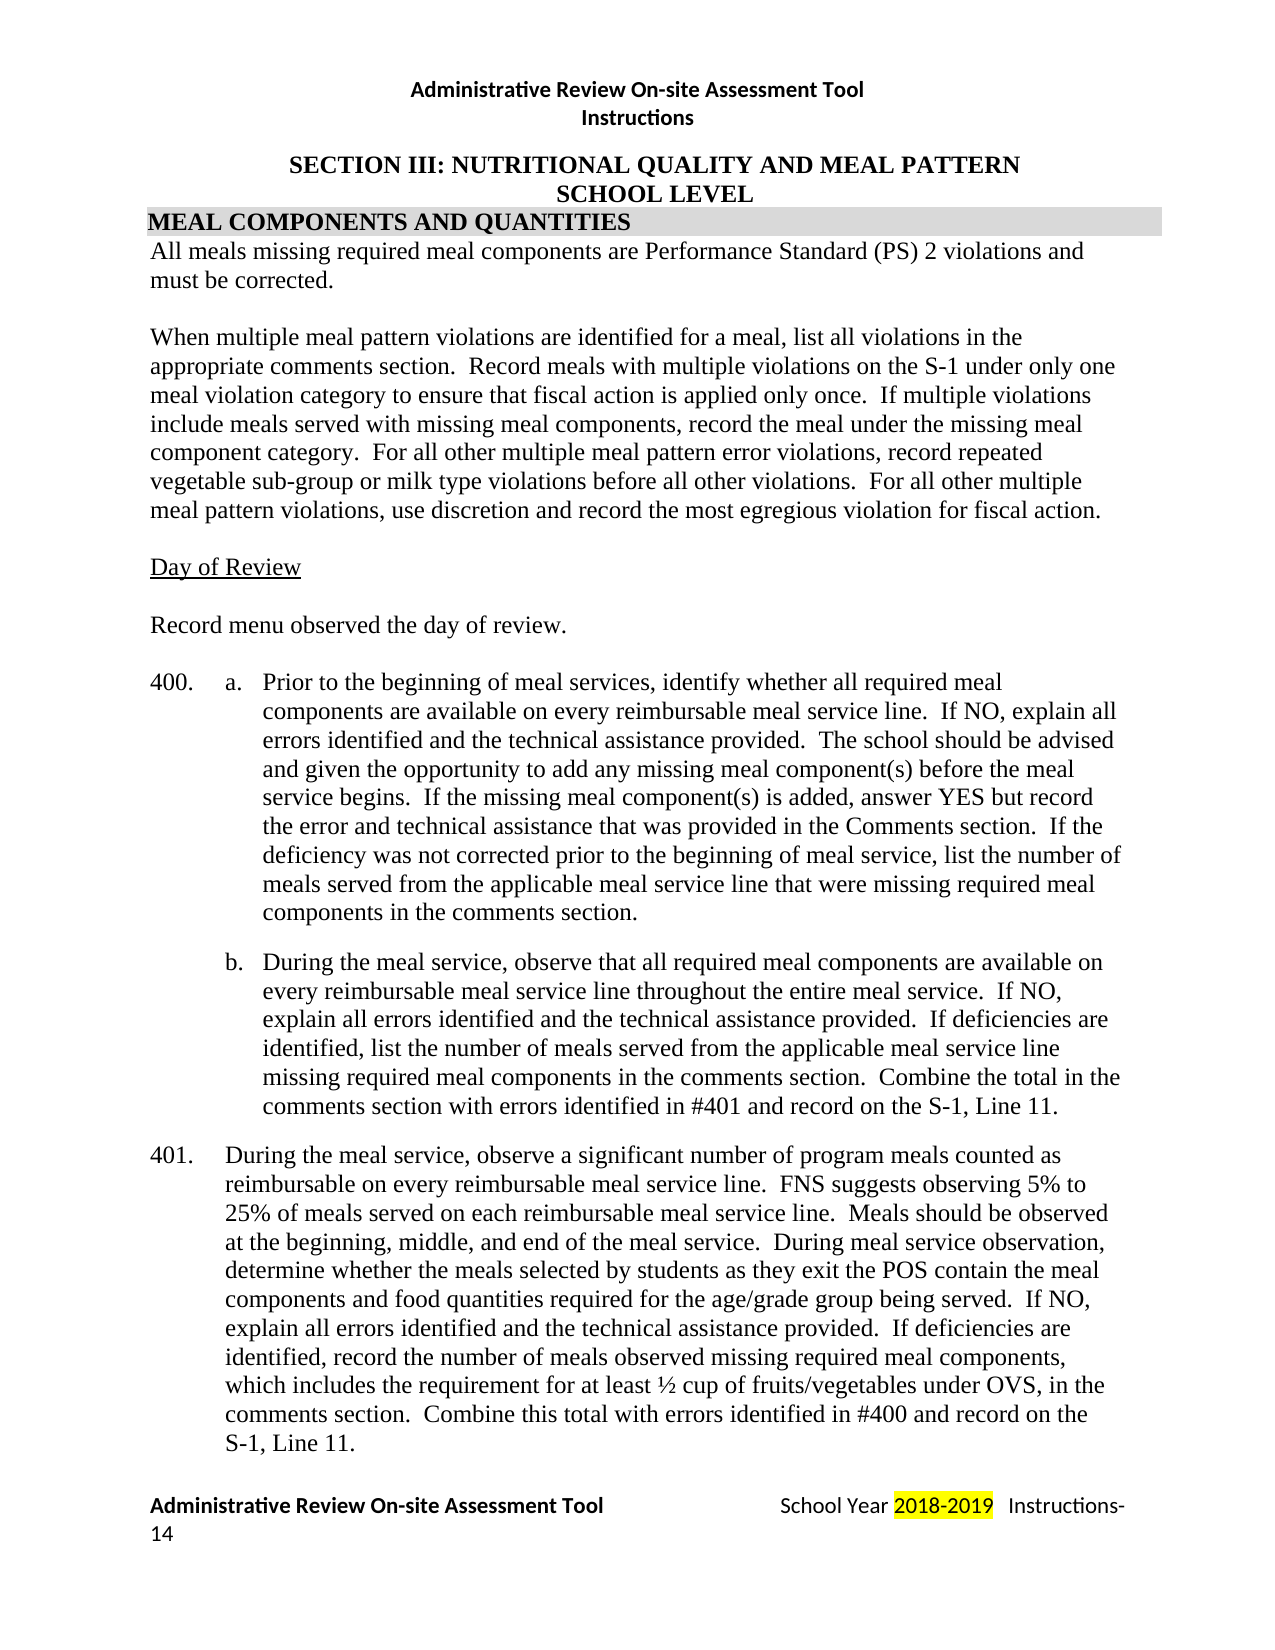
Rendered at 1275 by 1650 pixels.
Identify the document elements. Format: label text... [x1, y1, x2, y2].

list 400. a. Prior to the beginning of meal services, identify whether all required meal components are available on every reimbursable meal service line. If NO, explain all errors identified and the technical assistance provided. The school should be advised and given the opportunity to add any missing meal component(s) before the meal service begins. If the missing meal component(s) is added, answer YES but record the error and technical assistance that was provided in the Comments section. If the deficiency was not corrected prior to the beginning of meal service, list the number of meals served from the applicable meal service line that were missing required meal components in the comments section. [150, 667, 1125, 926]
text Record menu observed the day of review. [150, 610, 1125, 639]
text Day of Review [150, 552, 1125, 581]
text When multiple meal pattern violations are identified for a meal, list all violations in the appropriate comments section. Record meals with multiple violations on the S-1 under only one meal violation category to ensure that fiscal action is applied only once. If multiple violations include meals served with missing meal components, record the meal under the missing meal component category. For all other multiple meal pattern error violations, record repeated vegetable sub-group or milk type violations before all other violations. For all other multiple meal pattern violations, use discretion and record the most egregious violation for fiscal action. [150, 322, 1125, 524]
list 401. During the meal service, observe a significant number of program meals counted as reimbursable on every reimbursable meal service line. FNS suggests observing 5% to 25% of meals served on each reimbursable meal service line. Meals should be observed at the beginning, middle, and end of the meal service. During meal service observation, determine whether the meals selected by students as they exit the POS contain the meal components and food quantities required for the age/grade group being served. If NO, explain all errors identified and the technical assistance provided. If deficiencies are identified, record the number of meals observed missing required meal components, which includes the requirement for at least ½ cup of fruits/vegetables under OVS, in the comments section. Combine this total with errors identified in #400 and record on the [150, 1140, 1125, 1428]
text MEal Components and Quantities [147, 207, 1162, 236]
list S-1, Line 11. [225, 1428, 1125, 1457]
text SCHOOL LEVEL [147, 179, 1162, 207]
list b. During the meal service, observe that all required meal components are available on every reimbursable meal service line throughout the entire meal service. If NO, explain all errors identified and the technical assistance provided. If deficiencies are identified, list the number of meals served from the applicable meal service line missing required meal components in the comments section. Combine the total in the comments section with errors identified in #401 and record on the S-1, Line 11. [150, 947, 1125, 1119]
text All meals missing required meal components are Performance Standard (PS) 2 violations and must be corrected. [150, 236, 1125, 294]
text SECTION III: NUTRITIONAL QUALITY AND MEAL PATTERN [147, 150, 1162, 179]
